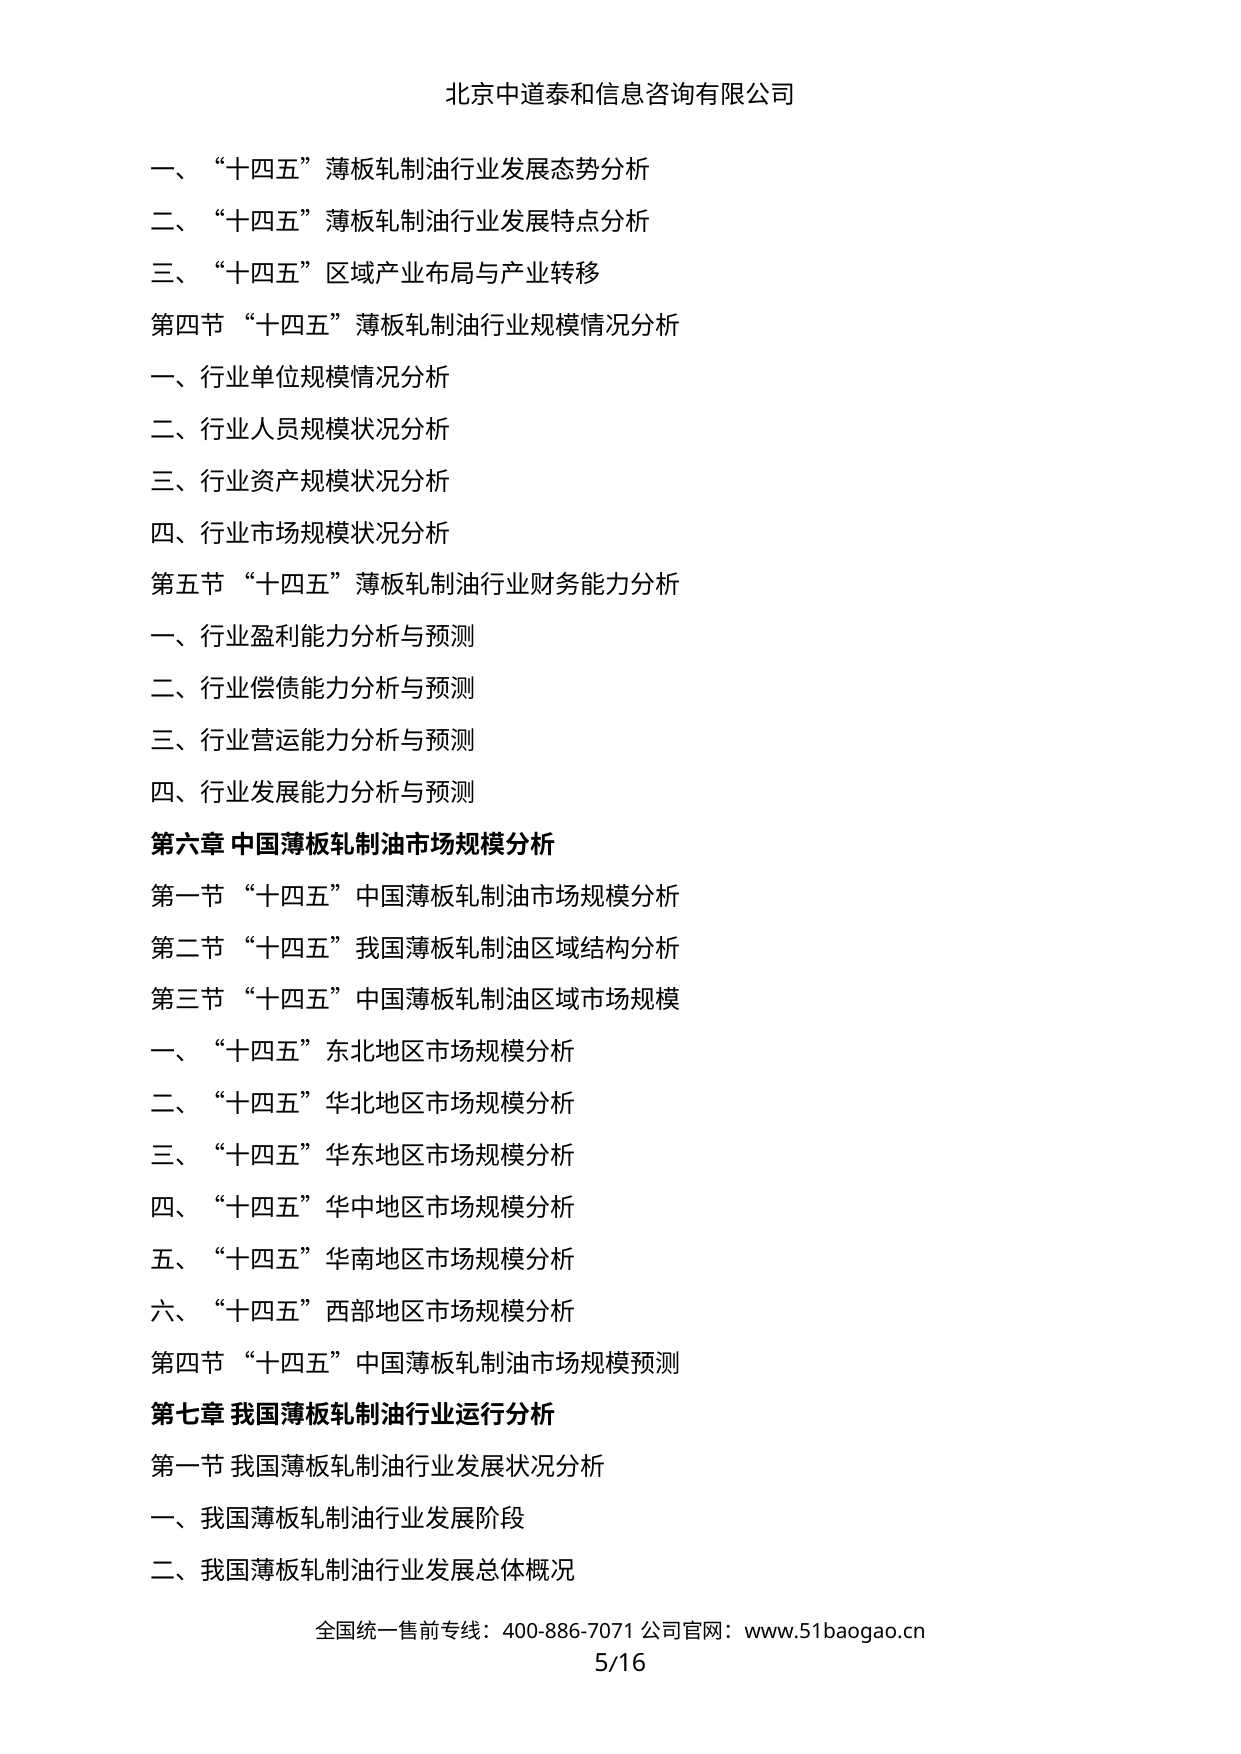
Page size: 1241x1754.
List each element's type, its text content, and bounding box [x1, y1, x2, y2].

text 二、“十四五”薄板轧制油行业发展特点分析 [150, 202, 1090, 238]
text 三、“十四五”区域产业布局与产业转移 [150, 254, 1090, 290]
text 二、我国薄板轧制油行业发展总体概况 [150, 1551, 1090, 1587]
text 第四节 “十四五”中国薄板轧制油市场规模预测 [150, 1343, 1090, 1379]
text 一、“十四五”东北地区市场规模分析 [150, 1032, 1090, 1068]
text 第七章 我国薄板轧制油行业运行分析 [150, 1395, 1090, 1431]
text 三、行业营运能力分析与预测 [150, 721, 1090, 757]
text 第二节 “十四五”我国薄板轧制油区域结构分析 [150, 928, 1090, 964]
text 一、行业盈利能力分析与预测 [150, 617, 1090, 653]
text 一、我国薄板轧制油行业发展阶段 [150, 1499, 1090, 1535]
text 五、“十四五”华南地区市场规模分析 [150, 1239, 1090, 1276]
text 第四节 “十四五”薄板轧制油行业规模情况分析 [150, 306, 1090, 342]
text 三、“十四五”华东地区市场规模分析 [150, 1136, 1090, 1172]
text 第六章 中国薄板轧制油市场规模分析 [150, 824, 1090, 861]
text 第一节 “十四五”中国薄板轧制油市场规模分析 [150, 876, 1090, 912]
text 第五节 “十四五”薄板轧制油行业财务能力分析 [150, 565, 1090, 601]
text 六、“十四五”西部地区市场规模分析 [150, 1291, 1090, 1327]
text 一、行业单位规模情况分析 [150, 357, 1090, 394]
text 四、“十四五”华中地区市场规模分析 [150, 1187, 1090, 1224]
text 四、行业发展能力分析与预测 [150, 772, 1090, 809]
text 第一节 我国薄板轧制油行业发展状况分析 [150, 1447, 1090, 1483]
text 一、“十四五”薄板轧制油行业发展态势分析 [150, 150, 1090, 186]
text 二、“十四五”华北地区市场规模分析 [150, 1084, 1090, 1120]
text 第三节 “十四五”中国薄板轧制油区域市场规模 [150, 980, 1090, 1016]
text 三、行业资产规模状况分析 [150, 461, 1090, 497]
text 四、行业市场规模状况分析 [150, 513, 1090, 549]
text 二、行业人员规模状况分析 [150, 409, 1090, 446]
text 二、行业偿债能力分析与预测 [150, 669, 1090, 705]
